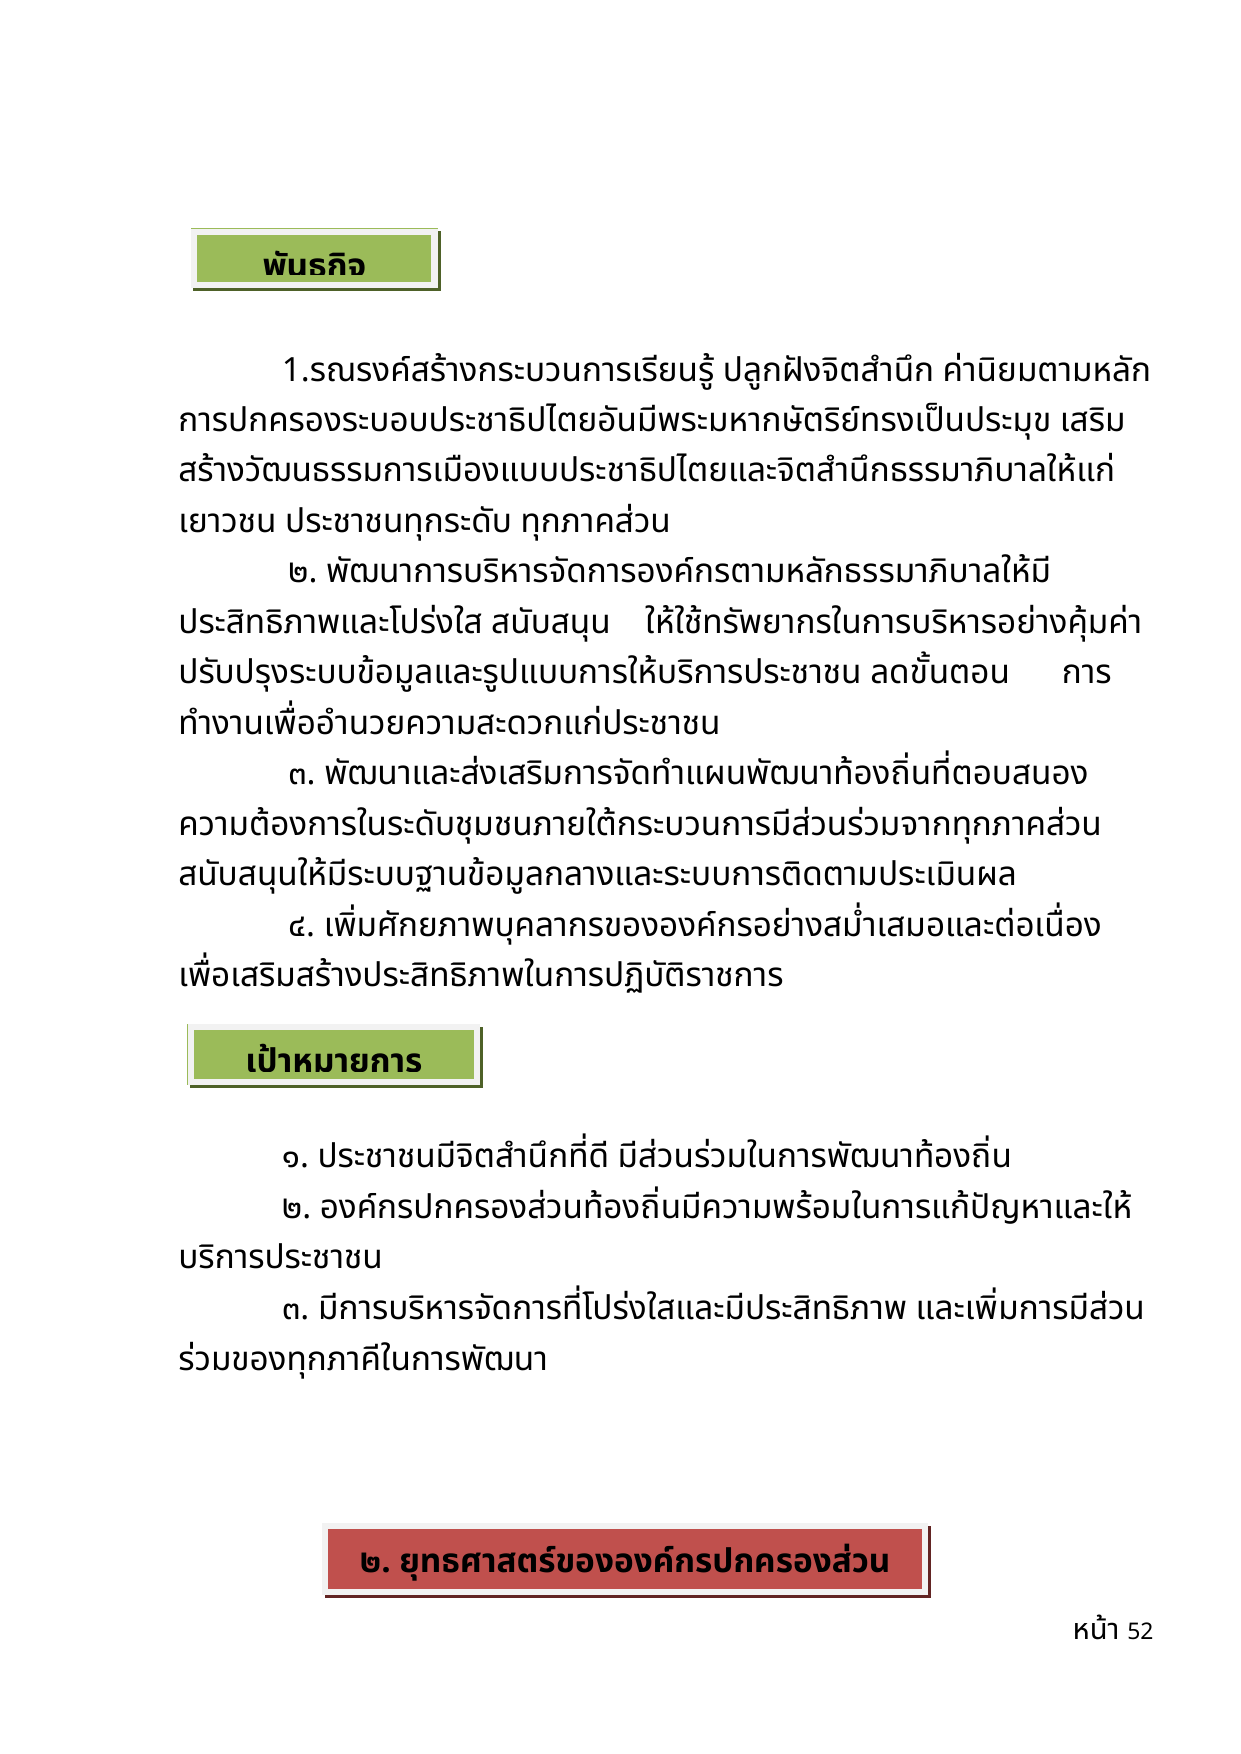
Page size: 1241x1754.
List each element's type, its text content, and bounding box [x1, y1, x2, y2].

text ๔. เพิ่มศักยภาพบุคลากรขององค์กรอย่างสม่ำเสมอและต่อเนื่อง เพื่อเสริมสร้างประสิทธิภาพในการปฏิบัติราชการ [178, 901, 1153, 1002]
text ๒. องค์กรปกครองส่วนท้องถิ่นมีความพร้อมในการแก้ปัญหาและให้บริการประชาชน [178, 1183, 1153, 1284]
text ๑. ประชาชนมีจิตสำนึกที่ดี มีส่วนร่วมในการพัฒนาท้องถิ่น [178, 1132, 1153, 1183]
text ๓. พัฒนาและส่งเสริมการจัดทำแผนพัฒนาท้องถิ่นที่ตอบสนองความต้องการในระดับชุมชนภายใต้กระบวนการมีส่วนร่วมจากทุกภาคส่วน สนับสนุนให้มีระบบฐานข้อมูลกลางและระบบการติดตามประเมินผล [178, 749, 1153, 901]
text ๓. มีการบริหารจัดการที่โปร่งใสและมีประสิทธิภาพ และเพิ่มการมีส่วนร่วมของทุกภาคีในการพัฒนา [178, 1284, 1153, 1385]
text 1.รณรงค์สร้างกระบวนการเรียนรู้ ปลูกฝังจิตสำนึก ค่านิยมตามหลักการปกครองระบอบประชาธิปไตยอันมีพระมหากษัตริย์ทรงเป็นประมุข เสริมสร้างวัฒนธรรมการเมืองแบบประชาธิปไตยและจิตสำนึกธรรมาภิบาลให้แก่เยาวชน ประชาชนทุกระดับ ทุกภาคส่วน [178, 345, 1153, 547]
text ๒. พัฒนาการบริหารจัดการองค์กรตามหลักธรรมาภิบาลให้มีประสิทธิภาพและโปร่งใส สนับสนุน ให้ใช้ทรัพยากรในการบริหารอย่างคุ้มค่าปรับปรุงระบบข้อมูลและรูปแบบการให้บริการประชาชน ลดขั้นตอน การทำงานเพื่ออำนวยความสะดวกแก่ประชาชน [178, 547, 1153, 749]
